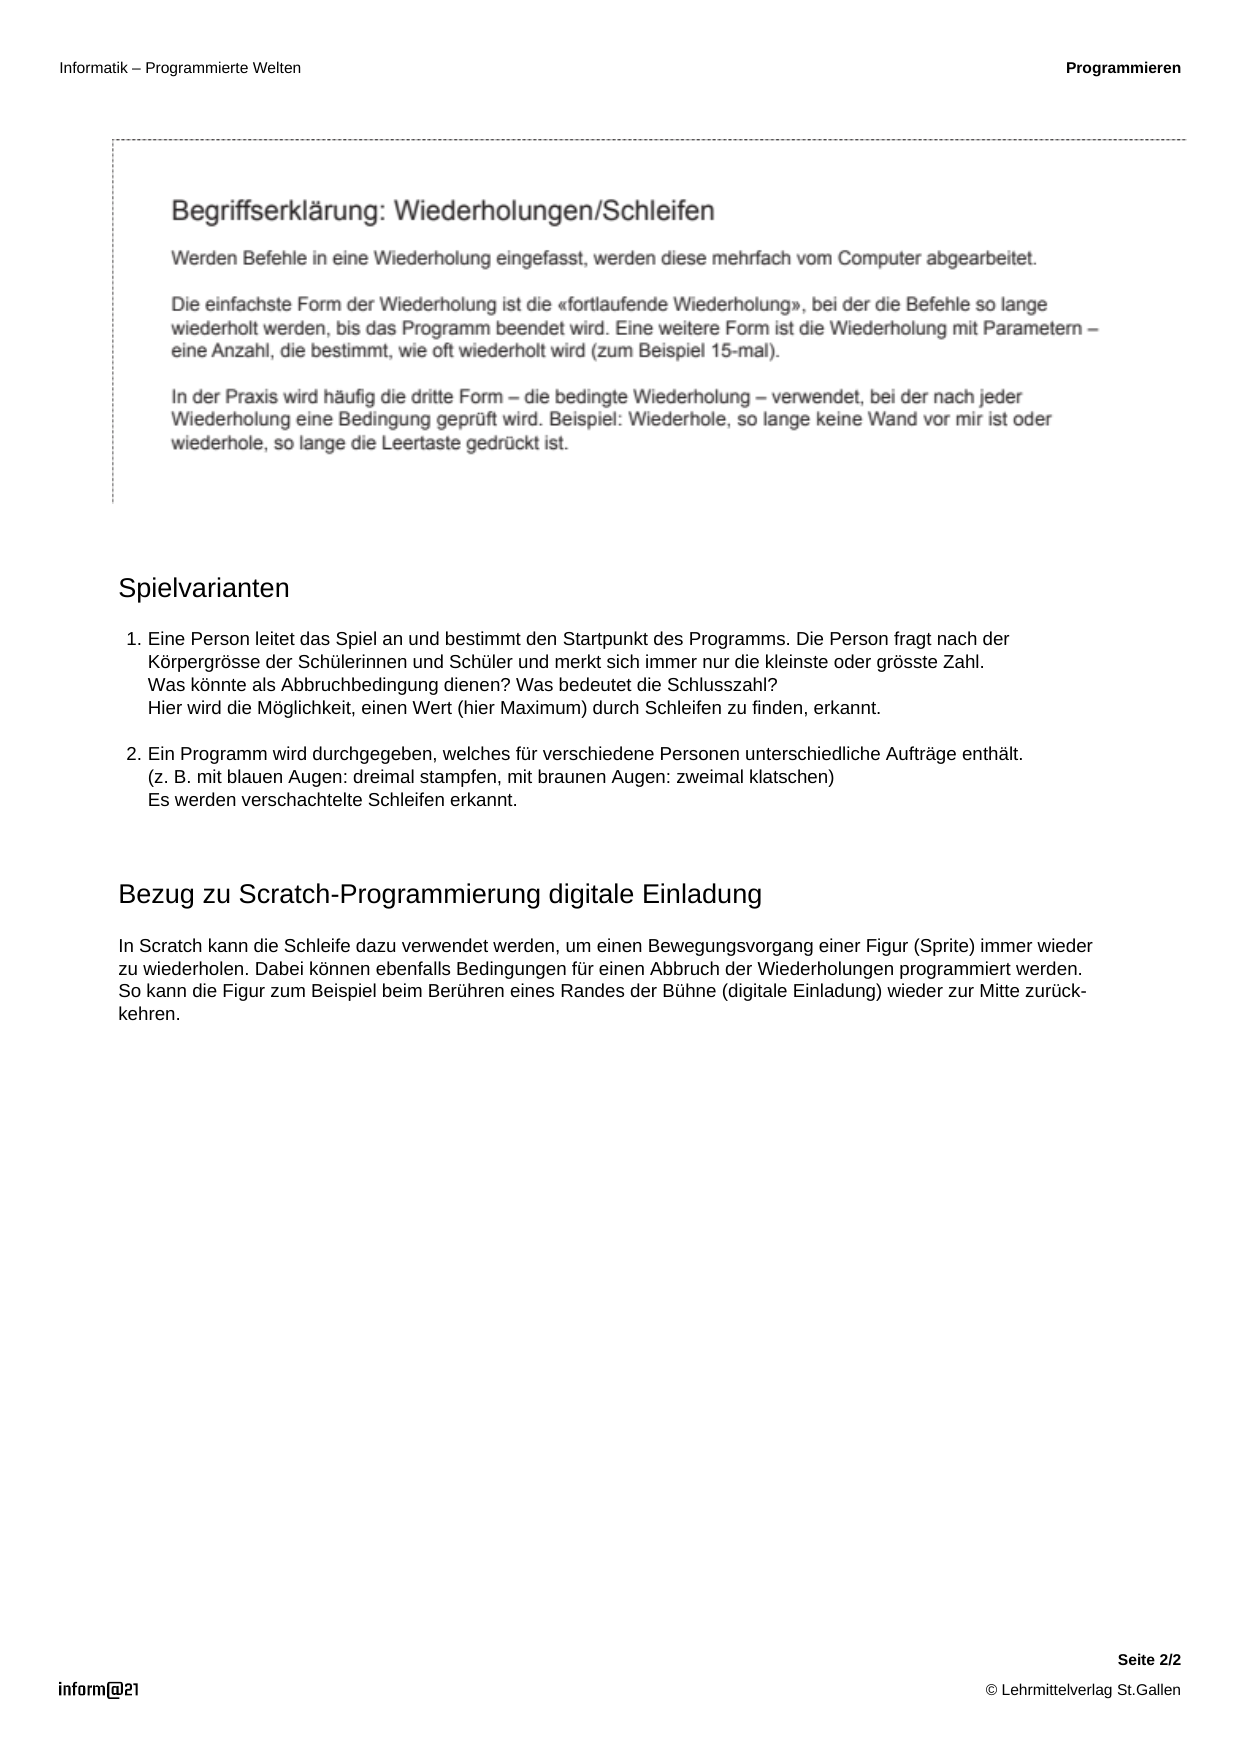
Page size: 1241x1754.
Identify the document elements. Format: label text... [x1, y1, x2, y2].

list Ein Programm wird durchgegeben, welches für verschiedene Personen unterschiedliche Aufträge enthält. (z. B. mit blauen Augen: dreimal stampfen, mit braunen Augen: zweimal klatschen) Es werden verschachtelte Schleifen erkannt. [142, 741, 1122, 810]
list Eine Person leitet das Spiel an und bestimmt den Startpunkt des Programms. Die Person fragt nach der Körpergrösse der Schülerinnen und Schüler und merkt sich immer nur die kleinste oder grösste Zahl. Was könnte als Abbruchbedingung dienen? Was bedeutet die Schlusszahl? Hier wird die Möglichkeit, einen Wert (hier Maximum) durch Schleifen zu finden, erkannt. [142, 627, 1122, 718]
subtitle Bezug zu Scratch-Programmierung digitale Einladung [118, 879, 1122, 910]
subtitle Spielvarianten [118, 211, 1122, 604]
text In Scratch kann die Schleife dazu verwendet werden, um einen Bewegungsvorgang einer Figur (Sprite) immer wieder zu wiederholen. Dabei können ebenfalls Bedingungen für einen Abbruch der Wiederholungen programmiert werden. So kann die Figur zum Beispiel beim Berühren eines Randes der Bühne (digitale Einladung) wieder zur Mitte zurückkehren. [118, 933, 1122, 1025]
